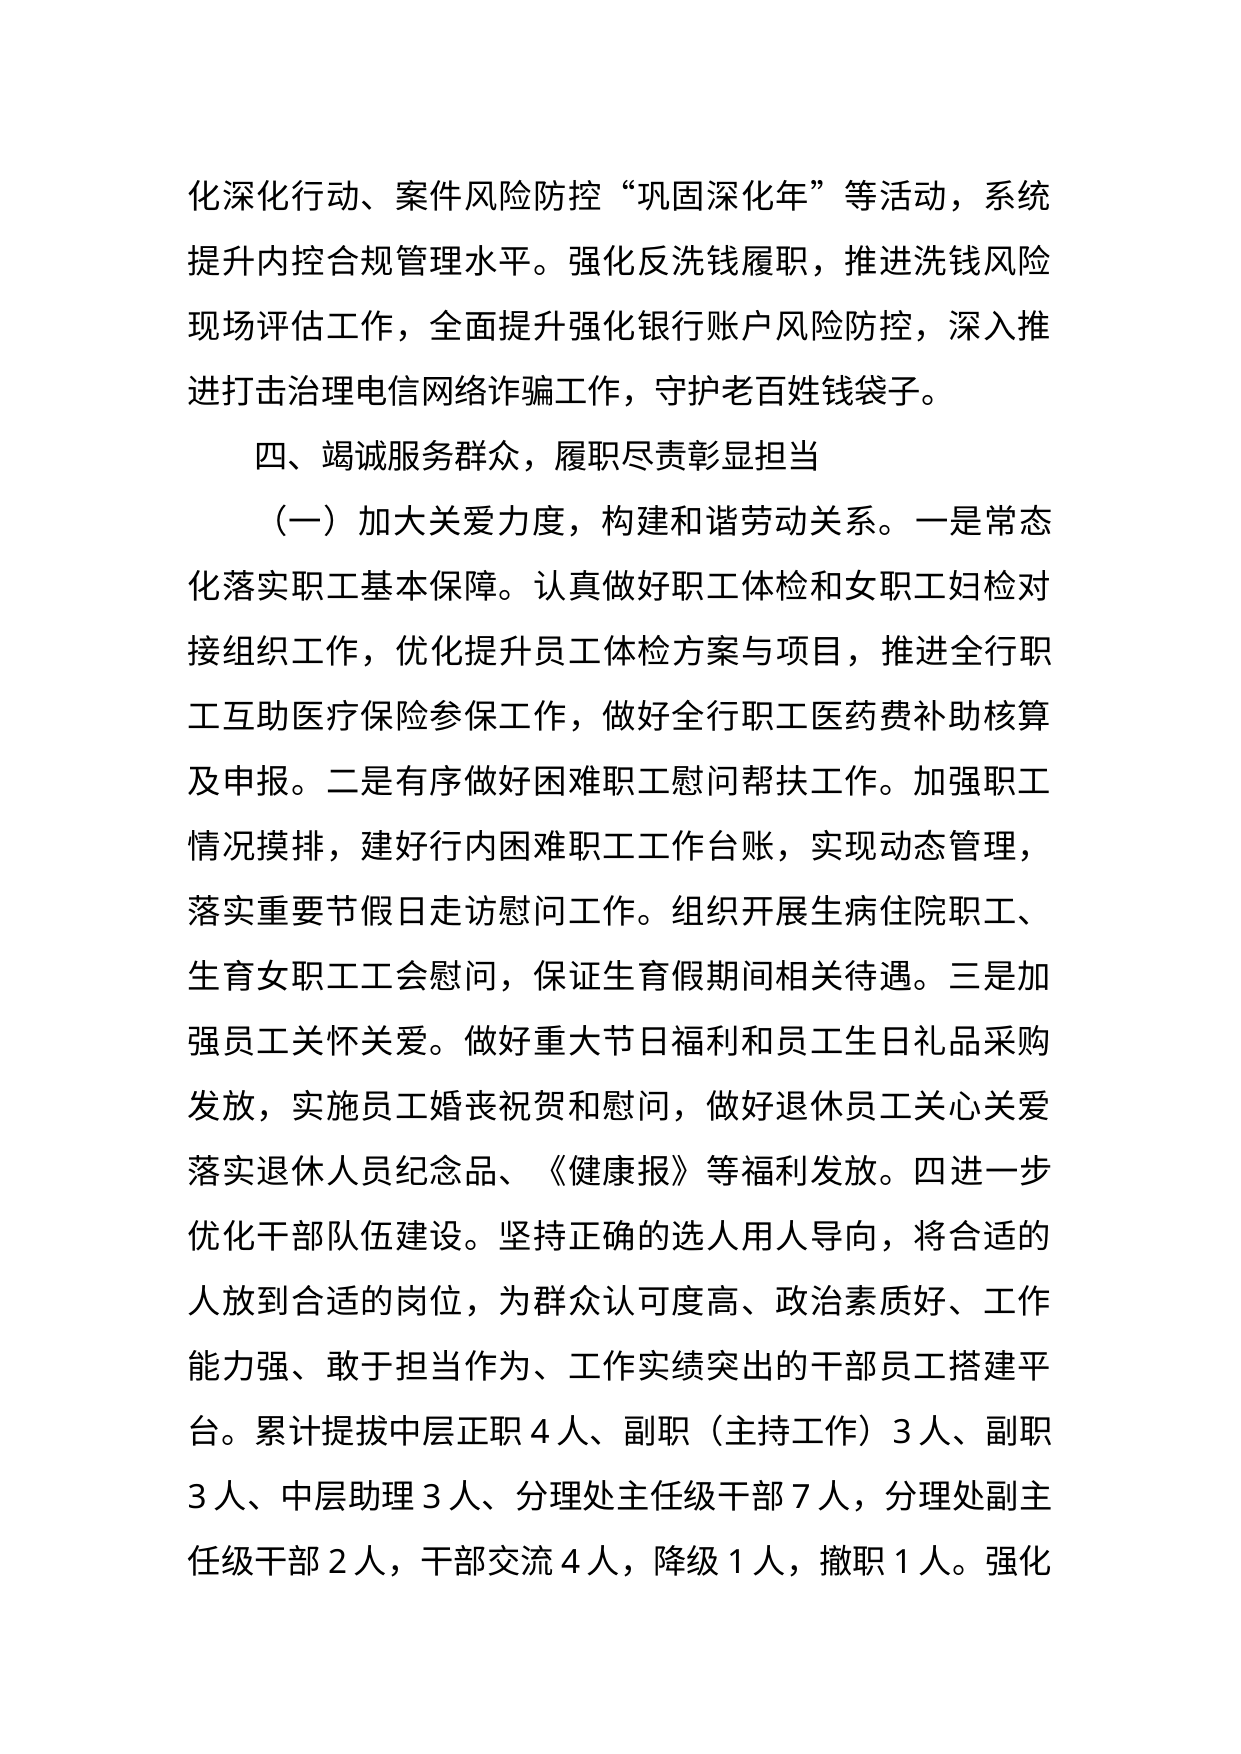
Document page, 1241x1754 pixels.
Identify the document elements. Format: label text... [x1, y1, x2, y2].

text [187, 487, 1053, 1592]
text 四、竭诚服务群众，履职尽责彰显担当 [187, 422, 1053, 487]
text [187, 162, 1053, 422]
